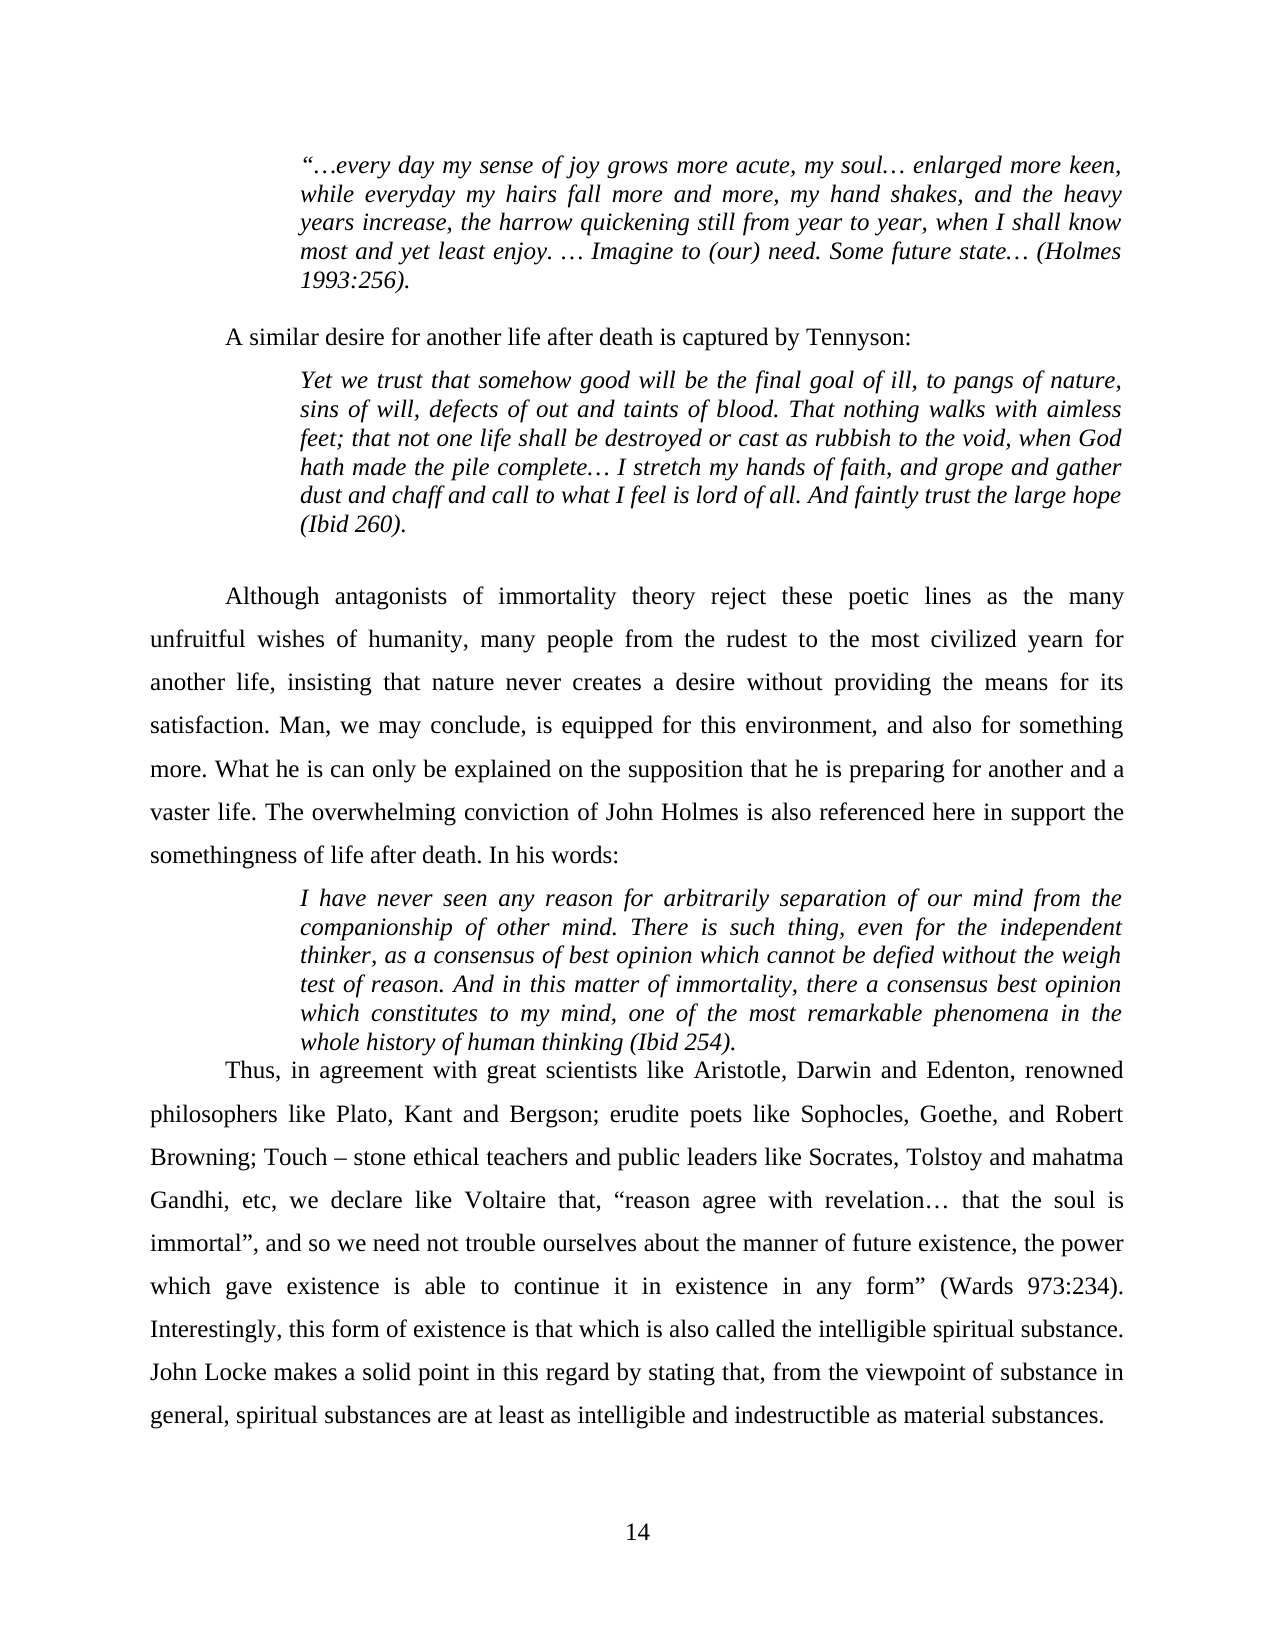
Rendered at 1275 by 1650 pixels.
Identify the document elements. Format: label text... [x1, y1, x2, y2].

text Yet we trust that somehow good will be the final goal of ill, to pangs of nature, sins of will, defects of out and taints of blood. That nothing walks with aimless feet; that not one life shall be destroyed or cast as rubbish to the void, when God hath made the pile complete… I stretch my hands of faith, and grope and gather dust and chaff and call to what I feel is lord of all. And faintly trust the large hope (Ibid 260). [300, 366, 1125, 538]
text A similar desire for another life after death is captured by Tennyson: [150, 322, 1125, 351]
text Although antagonists of immortality theory reject these poetic lines as the many unfruitful wishes of humanity, many people from the rudest to the most civilized yearn for another life, insisting that nature never creates a desire without providing the means for its satisfaction. Man, we may conclude, is equipped for this environment, and also for something more. What he is can only be explained on the supposition that he is preparing for another and a vaster life. The overwhelming conviction of John Holmes is also referenced here in support the somethingness of life after death. In his words: [150, 581, 1125, 869]
text “…every day my sense of joy grows more acute, my soul… enlarged more keen, while everyday my hairs fall more and more, my hand shakes, and the heavy years increase, the harrow quickening still from year to year, when I shall know most and yet least enjoy. … Imagine to (our) need. Some future state… (Holmes 1993:256). [300, 150, 1125, 294]
text Thus, in agreement with great scientists like Aristotle, Darwin and Edenton, renowned philosophers like Plato, Kant and Bergson; erudite poets like Sophocles, Goethe, and Robert Browning; Touch – stone ethical teachers and public leaders like Socrates, Tolstoy and mahatma Gandhi, etc, we declare like Voltaire that, “reason agree with revelation… that the soul is immortal”, and so we need not trouble ourselves about the manner of future existence, the power which gave existence is able to continue it in existence in any form” (Wards 973:234). Interestingly, this form of existence is that which is also called the intelligible spiritual substance. John Locke makes a solid point in this regard by stating that, from the viewpoint of substance in general, spiritual substances are at least as intelligible and indestructible as material substances. [150, 1056, 1125, 1429]
text I have never seen any reason for arbitrarily separation of our mind from the companionship of other mind. There is such thing, even for the independent thinker, as a consensus of best opinion which cannot be defied without the weigh test of reason. And in this matter of immortality, there a consensus best opinion which constitutes to my mind, one of the most remarkable phenomena in the whole history of human thinking (Ibid 254). [300, 883, 1125, 1056]
